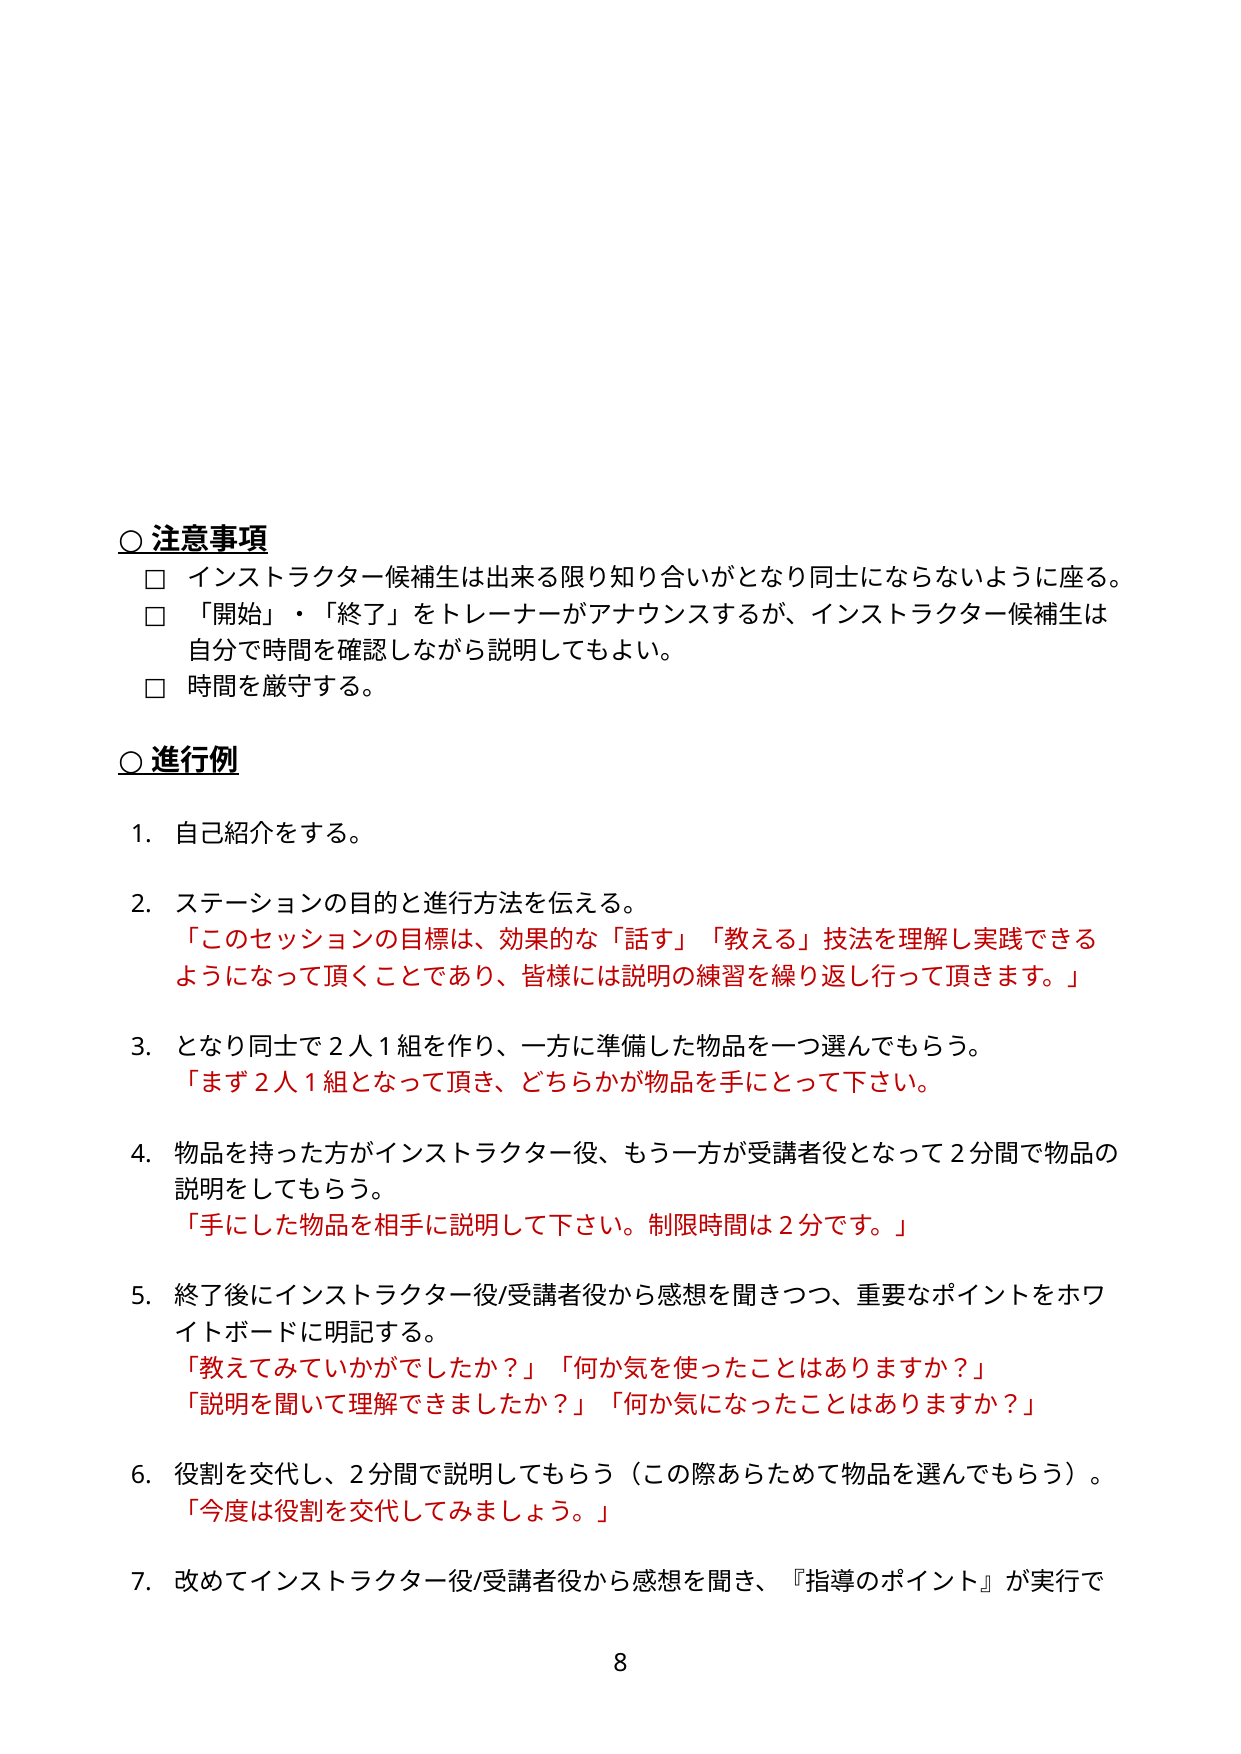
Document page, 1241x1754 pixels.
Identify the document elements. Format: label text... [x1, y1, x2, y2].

list 終了後にインストラクター役/受講者役から感想を聞きつつ、重要なポイントをホワイトボードに明記する。 [131, 1276, 1122, 1348]
list 「今度は役割を交代してみましょう。」 [174, 1491, 1122, 1527]
list 「まず2人1組となって頂き、どちらかが物品を手にとって下さい。 [174, 1063, 1122, 1099]
list ステーションの目的と進行方法を伝える。 [131, 884, 1122, 920]
list となり同士で2人1組を作り、一方に準備した物品を一つ選んでもらう。 [131, 1026, 1122, 1063]
text ○ 進行例 [118, 737, 1122, 779]
list 「説明を聞いて理解できましたか？」「何か気になったことはありますか？」 [174, 1384, 1122, 1421]
list 「このセッションの目標は、効果的な「話す」「教える」技法を理解し実践できるようになって頂くことであり、皆様には説明の練習を繰り返し行って頂きます。」 [174, 920, 1122, 992]
list 「教えてみていかがでしたか？」「何か気を使ったことはありますか？」 [174, 1348, 1122, 1384]
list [131, 1561, 1122, 1598]
list 「手にした物品を相手に説明して下さい。制限時間は2分です。」 [174, 1206, 1122, 1242]
list 役割を交代し、2分間で説明してもらう（この際あらためて物品を選んでもらう）。 [131, 1455, 1122, 1491]
list 物品を持った方がインストラクター役、もう一方が受講者役となって2分間で物品の説明をしてもらう。 [131, 1133, 1122, 1206]
text ○ 注意事項 [118, 481, 1122, 558]
list インストラクター候補生は出来る限り知り合いがとなり同士にならないように座る。 [143, 558, 1122, 594]
list 時間を厳守する。 [143, 667, 1122, 703]
list 自己紹介をする。 [131, 813, 1122, 849]
list 「開始」・「終了」をトレーナーがアナウンスするが、インストラクター候補生は自分で時間を確認しながら説明してもよい。 [143, 594, 1122, 667]
